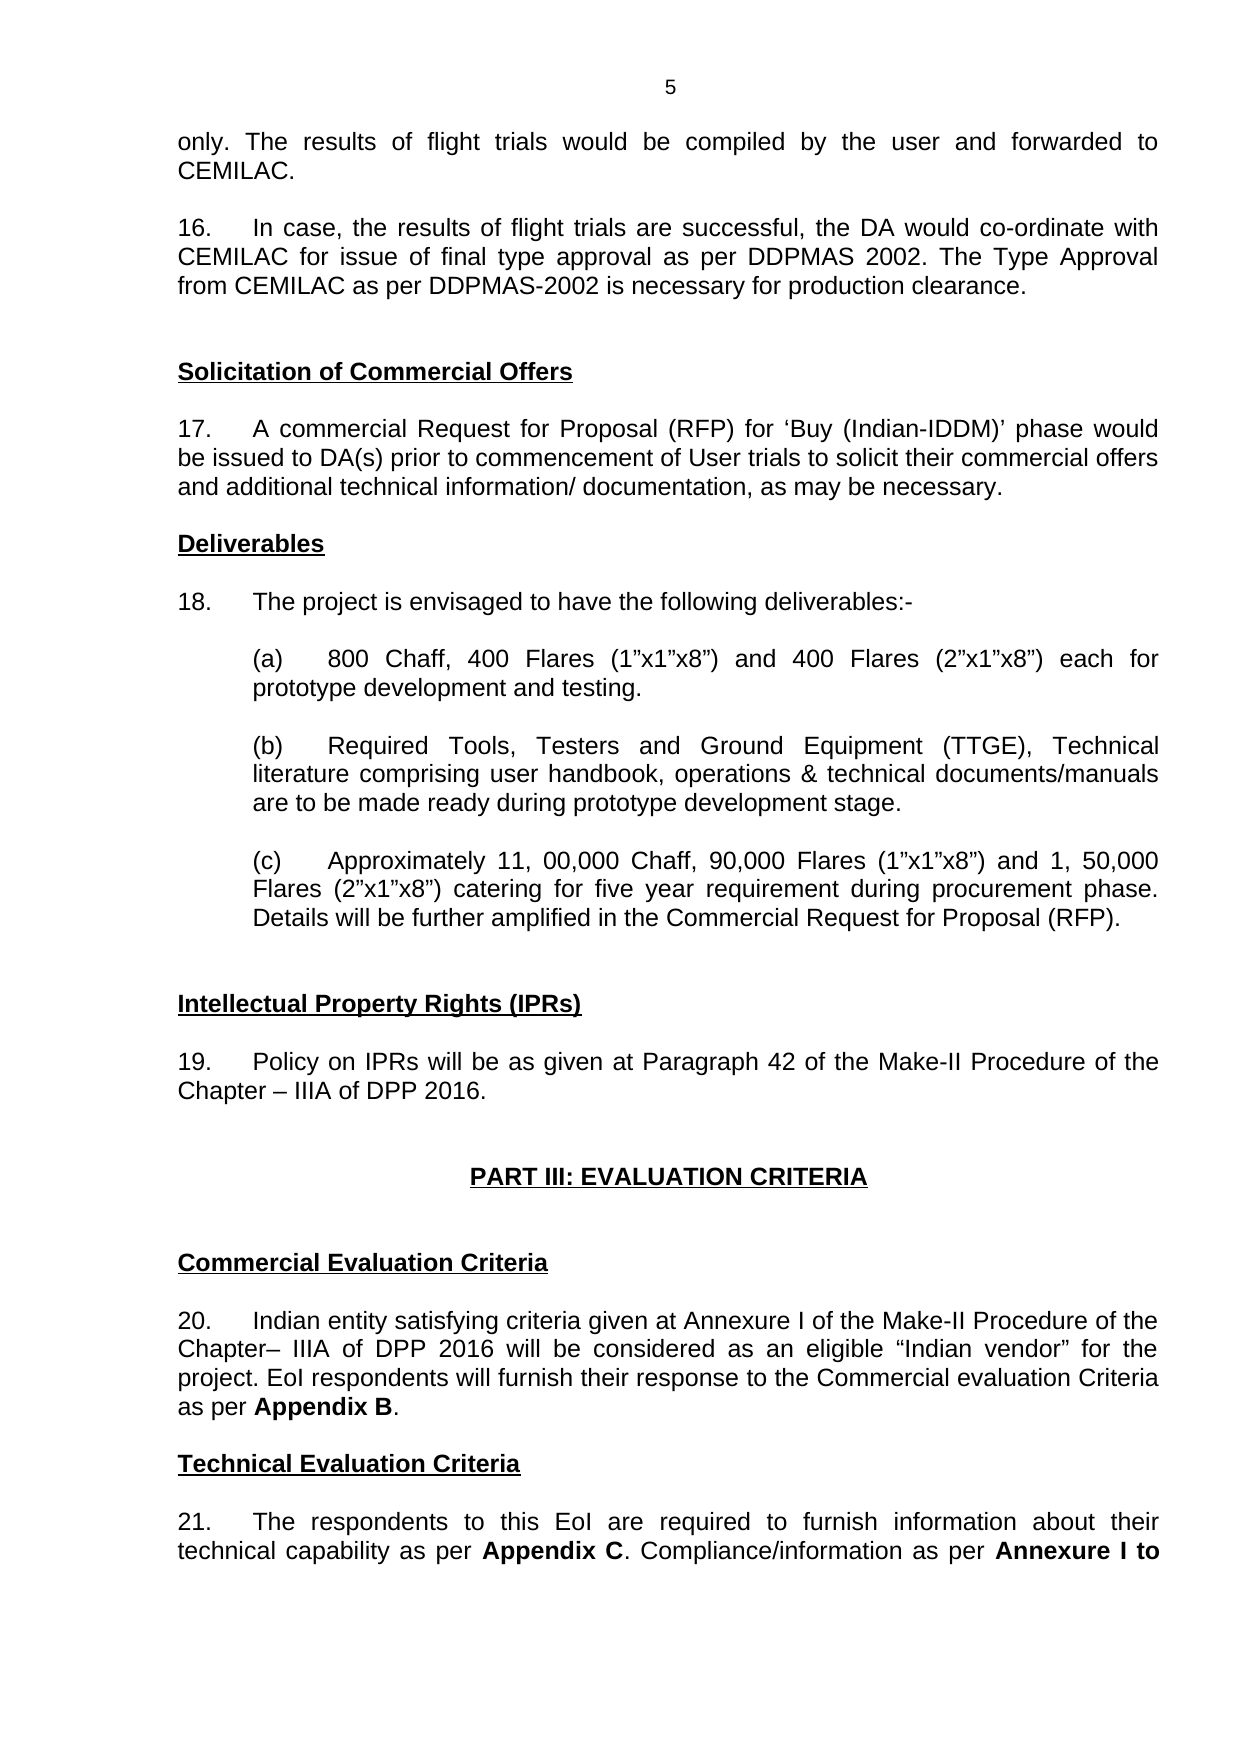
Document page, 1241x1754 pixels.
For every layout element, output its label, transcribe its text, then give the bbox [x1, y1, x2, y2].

text 19. Policy on IPRs will be as given at Paragraph 42 of the Make-II Procedure of the Chapter – IIIA of DPP 2016. [177, 1047, 1160, 1104]
list Technical Evaluation Criteria [177, 1449, 1160, 1478]
text 18. The project is envisaged to have the following deliverables:- [177, 587, 1160, 616]
text 16. In case, the results of flight trials are successful, the DA would co-ordinate with CEMILAC for issue of final type approval as per DDPMAS 2002. The Type Approval from CEMILAC as per DDPMAS-2002 is necessary for production clearance. [177, 213, 1160, 299]
list Commercial Evaluation Criteria [177, 1248, 1160, 1277]
text Deliverables [177, 529, 1160, 558]
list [177, 1507, 1160, 1564]
list Approximately 11, 00,000 Chaff, 90,000 Flares (1”x1”x8”) and 1, 50,000 Flares (2”x1”x8”) catering for five year requirement during procurement phase. Details will be further amplified in the Commercial Request for Proposal (RFP). [252, 846, 1160, 932]
text Solicitation of Commercial Offers [177, 357, 1160, 386]
list Required Tools, Testers and Ground Equipment (TTGE), Technical literature comprising user handbook, operations & technical documents/manuals are to be made ready during prototype development stage. [252, 731, 1160, 817]
text PART III: EVALUATION CRITERIA [177, 1162, 1160, 1191]
list 20. Indian entity satisfying criteria given at Annexure I of the Make-II Procedure of the Chapter– IIIA of DPP 2016 will be considered as an eligible “Indian vendor” for the project. EoI respondents will furnish their response to the Commercial evaluation Criteria as per Appendix B. [177, 1306, 1160, 1421]
text 17. A commercial Request for Proposal (RFP) for ‘Buy (Indian-IDDM)’ phase would be issued to DA(s) prior to commencement of User trials to solicit their commercial offers and additional technical information/ documentation, as may be necessary. [177, 414, 1160, 501]
text Intellectual Property Rights (IPRs) [177, 989, 1160, 1018]
list 800 Chaff, 400 Flares (1”x1”x8”) and 400 Flares (2”x1”x8”) each for prototype development and testing. [252, 644, 1160, 702]
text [177, 127, 1160, 184]
